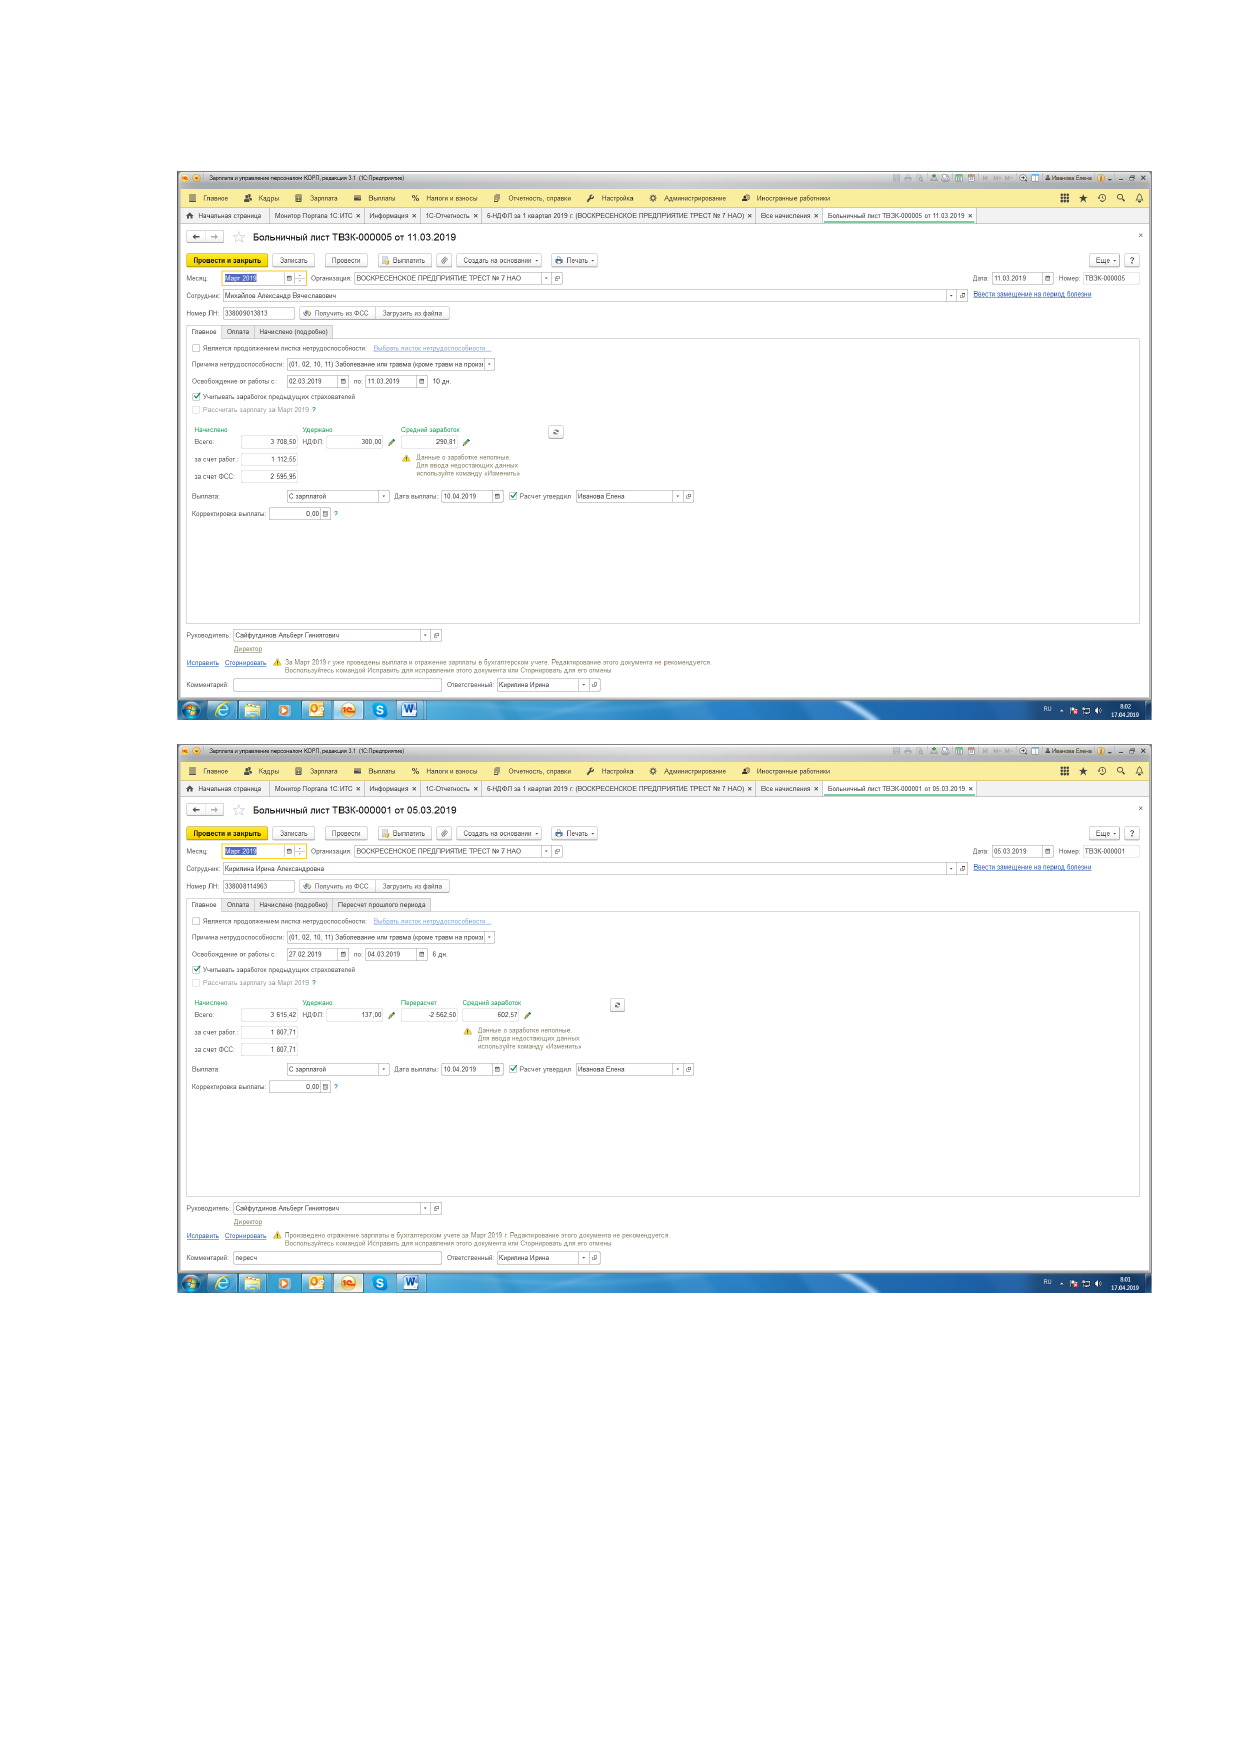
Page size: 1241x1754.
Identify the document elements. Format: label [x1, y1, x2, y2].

picture [177, 744, 1152, 1293]
picture [177, 171, 1152, 720]
